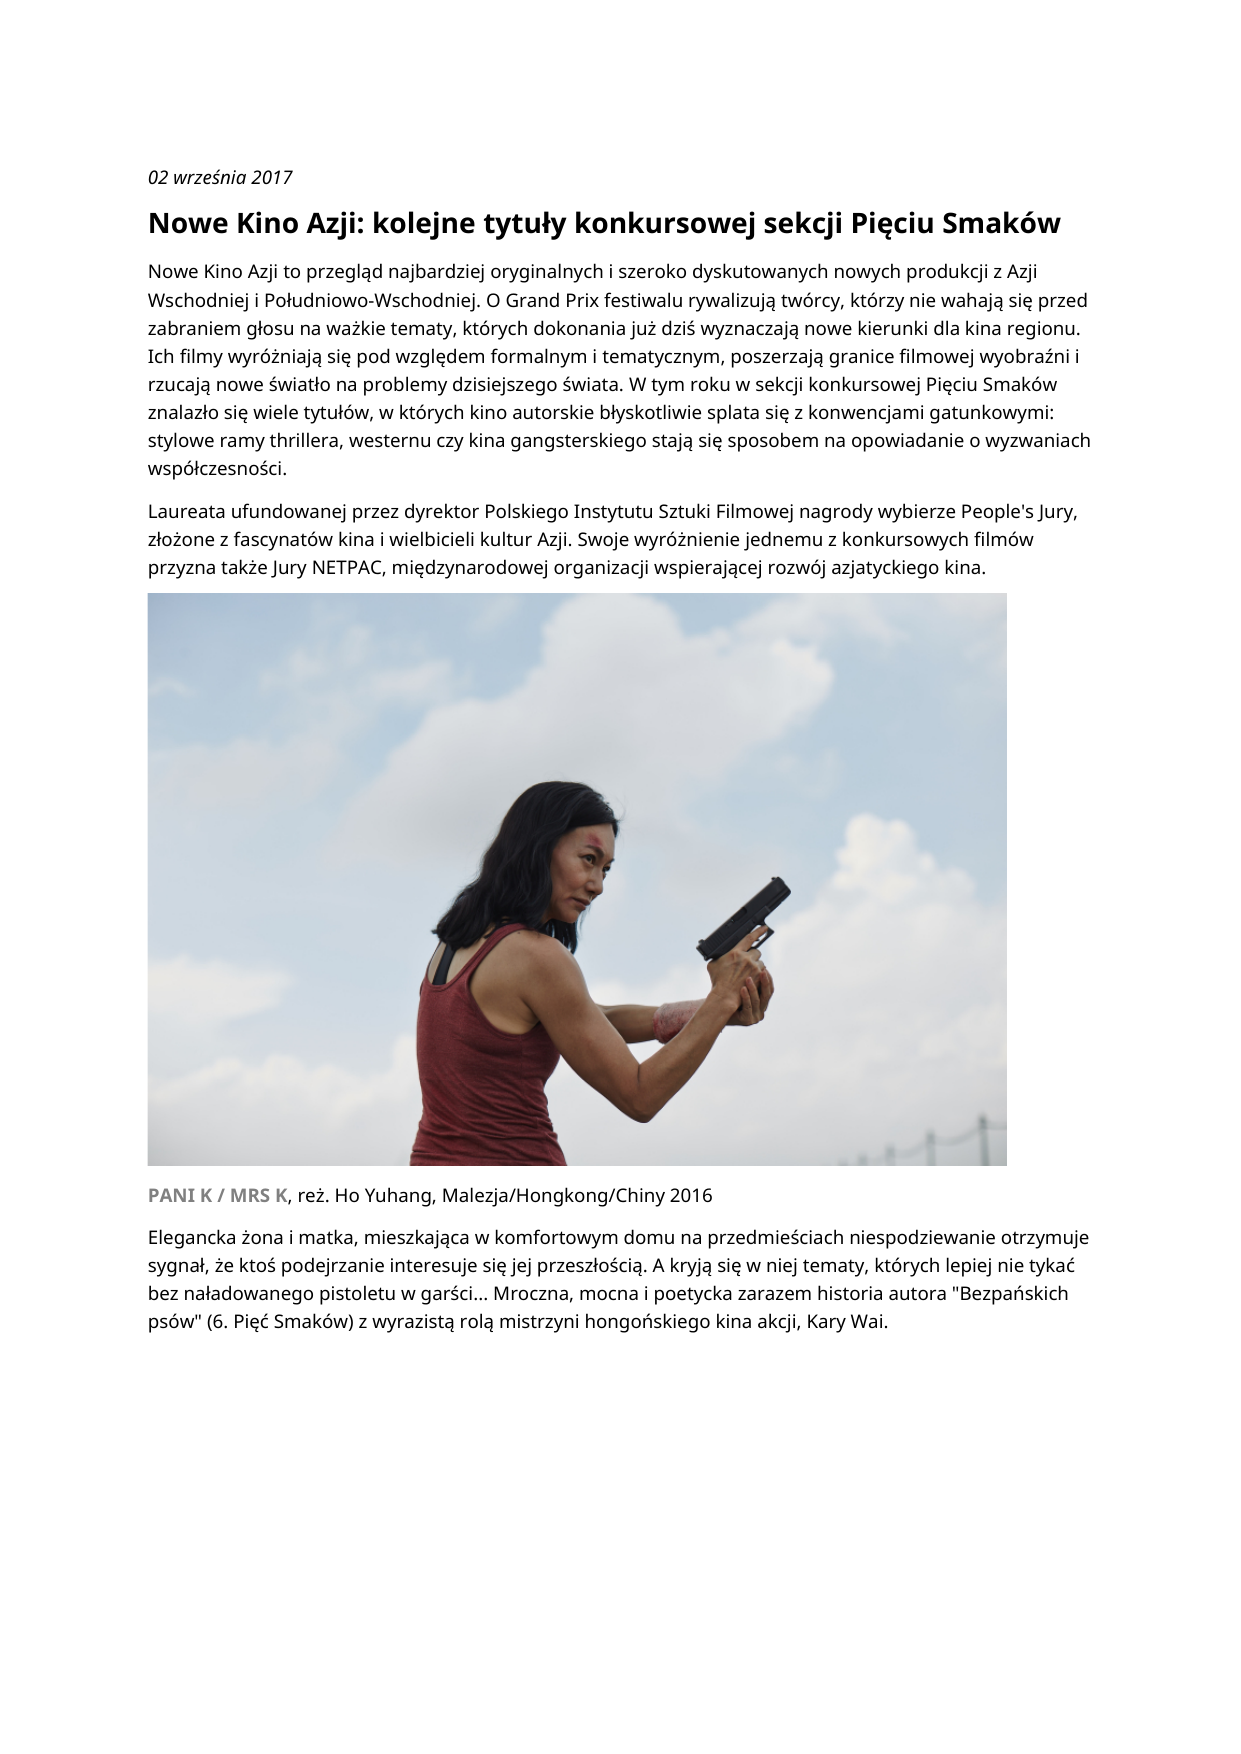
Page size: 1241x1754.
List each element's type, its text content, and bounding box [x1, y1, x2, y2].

text Laureata ufundowanej przez dyrektor Polskiego Instytutu Sztuki Filmowej nagrody wybierze People's Jury, złożone z fascynatów kina i wielbicieli kultur Azji. Swoje wyróżnienie jednemu z konkursowych filmów przyzna także Jury NETPAC, międzynarodowej organizacji wspierającej rozwój azjatyckiego kina. [148, 495, 1093, 580]
picture [147, 593, 1007, 1166]
text 02 września 2017 [148, 162, 1093, 190]
text Nowe Kino Azji to przegląd najbardziej oryginalnych i szeroko dyskutowanych nowych produkcji z Azji Wschodniej i Południowo-Wschodniej. O Grand Prix festiwalu rywalizują twórcy, którzy nie wahają się przed zabraniem głosu na ważkie tematy, których dokonania już dziś wyznaczają nowe kierunki dla kina regionu. Ich filmy wyróżniają się pod względem formalnym i tematycznym, poszerzają granice filmowej wyobraźni i rzucają nowe światło na problemy dzisiejszego świata. W tym roku w sekcji konkursowej Pięciu Smaków znalazło się wiele tytułów, w których kino autorskie błyskotliwie splata się z konwencjami gatunkowymi: stylowe ramy thrillera, westernu czy kina gangsterskiego stają się sposobem na opowiadanie o wyzwaniach współczesności. [148, 256, 1093, 481]
text Elegancka żona i matka, mieszkająca w komfortowym domu na przedmieściach niespodziewanie otrzymuje sygnał, że ktoś podejrzanie interesuje się jej przeszłością. A kryją się w niej tematy, których lepiej nie tykać bez naładowanego pistoletu w garści... Mroczna, mocna i poetycka zarazem historia autora "Bezpańskich psów" (6. Pięć Smaków) z wyrazistą rolą mistrzyni hongońskiego kina akcji, Kary Wai. [148, 1222, 1093, 1334]
text PANI K / MRS K, reż. Ho Yuhang, Malezja/Hongkong/Chiny 2016 [148, 1180, 1093, 1208]
text Nowe Kino Azji: kolejne tytuły konkursowej sekcji Pięciu Smaków [148, 204, 1093, 242]
